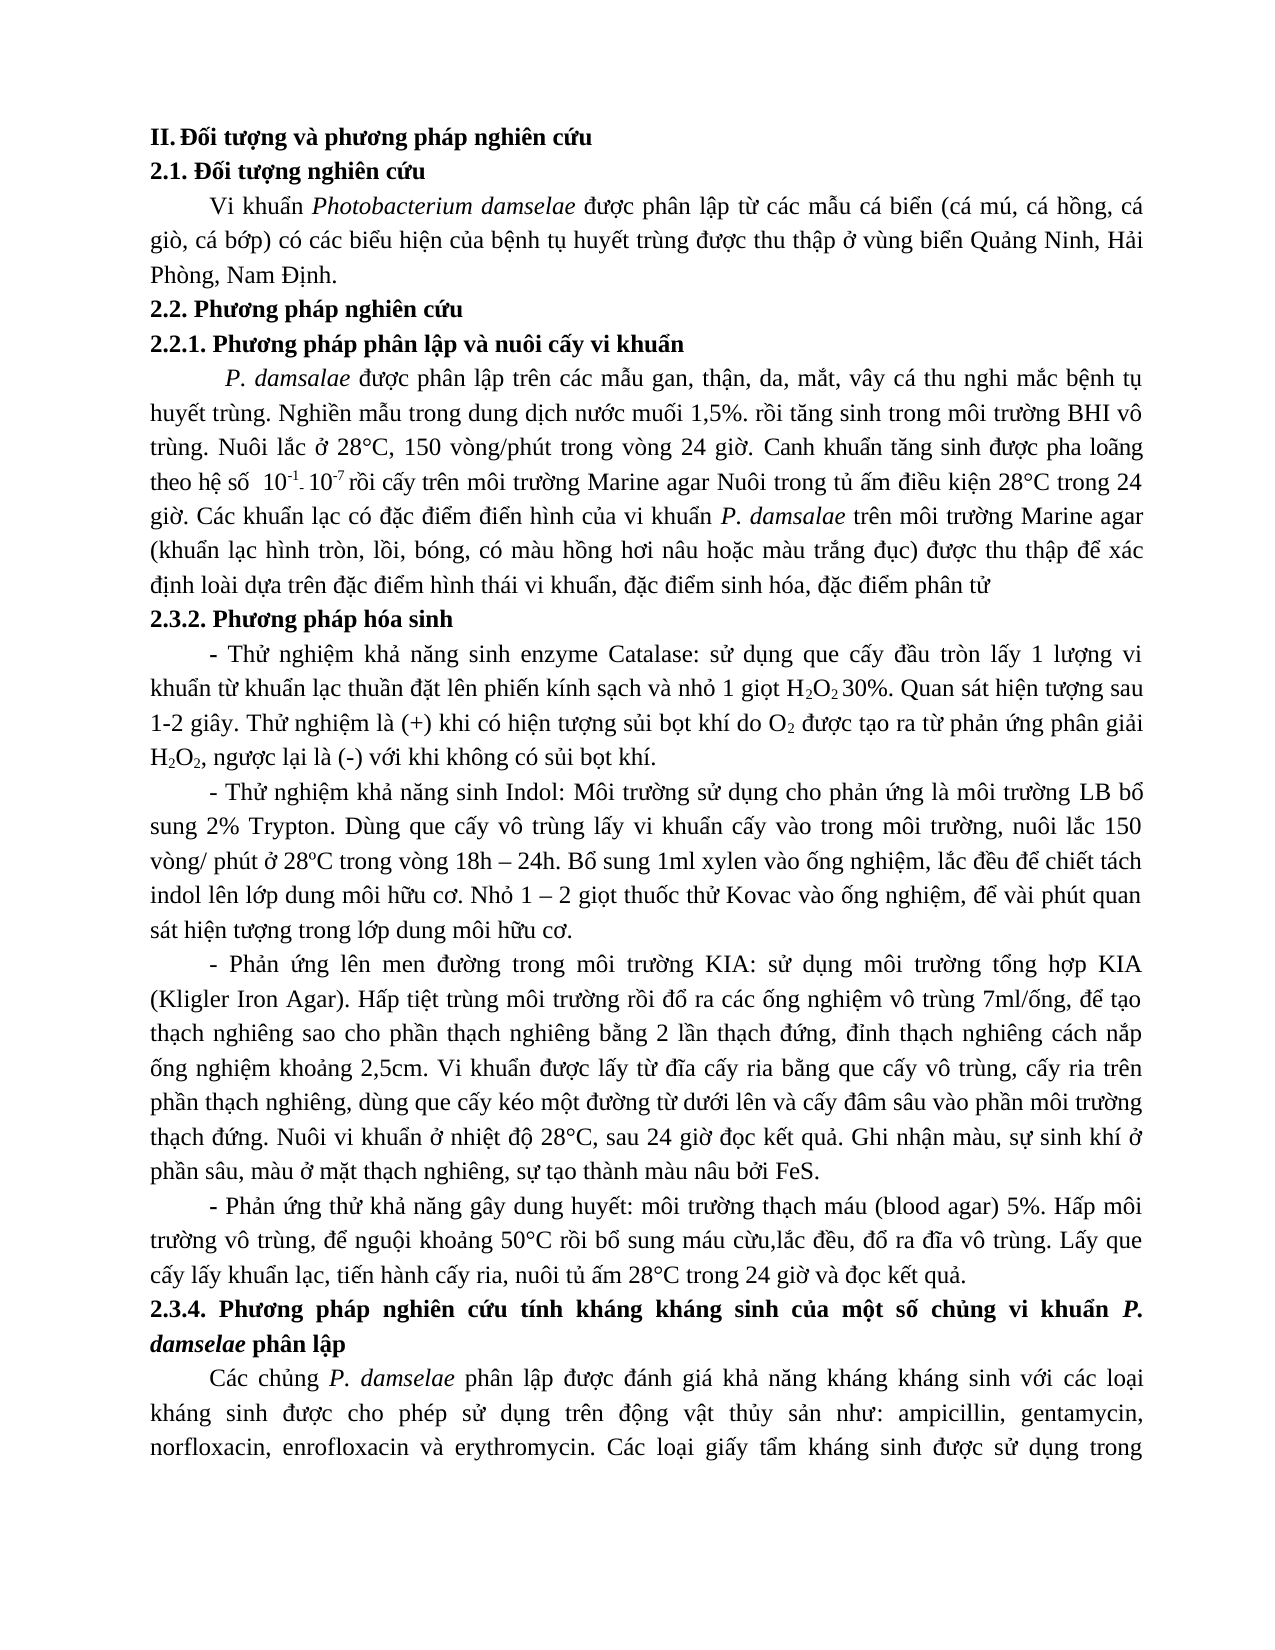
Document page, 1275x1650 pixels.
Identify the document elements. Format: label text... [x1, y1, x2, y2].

text 2.2.1. Phương pháp phân lập và nuôi cấy vi khuẩn [150, 329, 1143, 357]
text - Thử nghiệm khả năng sinh Indol: Môi trường sử dụng cho phản ứng là môi trường LB bổ sung 2% Trypton. Dùng que cấy vô trùng lấy vi khuẩn cấy vào trong môi trường, nuôi lắc 150 vòng/ phút ở 28ºC trong vòng 18h – 24h. Bổ sung 1ml xylen vào ống nghiệm, lắc đều để chiết tách indol lên lớp dung môi hữu cơ. Nhỏ 1 – 2 giọt thuốc thử Kovac vào ống nghiệm, để vài phút quan sát hiện tượng trong lớp dung môi hữu cơ. [150, 777, 1144, 944]
text 2.3.2. Phương pháp hóa sinh [150, 604, 1144, 633]
text 2.1. Đối tượng nghiên cứu [150, 156, 1143, 185]
list Đối tượng và phương pháp nghiên cứu [150, 122, 1144, 151]
text 2.3.4. Phương pháp nghiên cứu tính kháng kháng sinh của một số chủng vi khuẩn P. damselae phân lập [150, 1294, 1144, 1357]
text - Thử nghiệm khả năng sinh enzyme Catalase: sử dụng que cấy đầu tròn lấy 1 lượng vi khuẩn từ khuẩn lạc thuần đặt lên phiến kính sạch và nhỏ 1 giọt H2O2 30%. Quan sát hiện tượng sau 1-2 giây. Thử nghiệm là (+) khi có hiện tượng sủi bọt khí do O2 được tạo ra từ phản ứng phân giải H2O2, ngược lại là (-) với khi không có sủi bọt khí. [150, 639, 1144, 771]
text - Phản ứng lên men đường trong môi trường KIA: sử dụng môi trường tổng hợp KIA (Kligler Iron Agar). Hấp tiệt trùng môi trường rồi đổ ra các ống nghiệm vô trùng 7ml/ống, để tạo thạch nghiêng sao cho phần thạch nghiêng bằng 2 lần thạch đứng, đỉnh thạch nghiêng cách nắp ống nghiệm khoảng 2,5cm. Vi khuẩn được lấy từ đĩa cấy ria bằng que cấy vô trùng, cấy ria trên phần thạch nghiêng, dùng que cấy kéo một đường từ dưới lên và cấy đâm sâu vào phần môi trường thạch đứng. Nuôi vi khuẩn ở nhiệt độ 28°C, sau 24 giờ đọc kết quả. Ghi nhận màu, sự sinh khí ở phần sâu, màu ở mặt thạch nghiêng, sự tạo thành màu nâu bởi FeS. [150, 949, 1144, 1185]
text - Phản ứng thử khả năng gây dung huyết: môi trường thạch máu (blood agar) 5%. Hấp môi trường vô trùng, để nguội khoảng 50°C rồi bổ sung máu cừu,lắc đều, đổ ra đĩa vô trùng. Lấy que cấy lấy khuẩn lạc, tiến hành cấy ria, nuôi tủ ấm 28°C trong 24 giờ và đọc kết quả. [150, 1191, 1144, 1288]
text P. damsalae được phân lập trên các mẫu gan, thận, da, mắt, vây cá thu nghi mắc bệnh tụ huyết trùng. Nghiền mẫu trong dung dịch nước muối 1,5%. rồi tăng sinh trong môi trường BHI vô trùng. Nuôi lắc ở 28°C, 150 vòng/phút trong vòng 24 giờ. Canh khuẩn tăng sinh được pha loãng theo hệ số 10-1- 10-7 rồi cấy trên môi trường Marine agar Nuôi trong tủ ấm điều kiện 28°C trong 24 giờ. Các khuẩn lạc có đặc điểm điển hình của vi khuẩn P. damsalae trên môi trường Marine agar (khuẩn lạc hình tròn, lồi, bóng, có màu hồng hơi nâu hoặc màu trắng đục) được thu thập để xác định loài dựa trên đặc điểm hình thái vi khuẩn, đặc điểm sinh hóa, đặc điểm phân tử [150, 363, 1144, 599]
text Vi khuẩn Photobacterium damselae được phân lập từ các mẫu cá biển (cá mú, cá hồng, cá giò, cá bớp) có các biểu hiện của bệnh tụ huyết trùng được thu thập ở vùng biển Quảng Ninh, Hải Phòng, Nam Định. [150, 191, 1143, 288]
text 2.2. Phương pháp nghiên cứu [150, 294, 1143, 323]
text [150, 1363, 1144, 1461]
